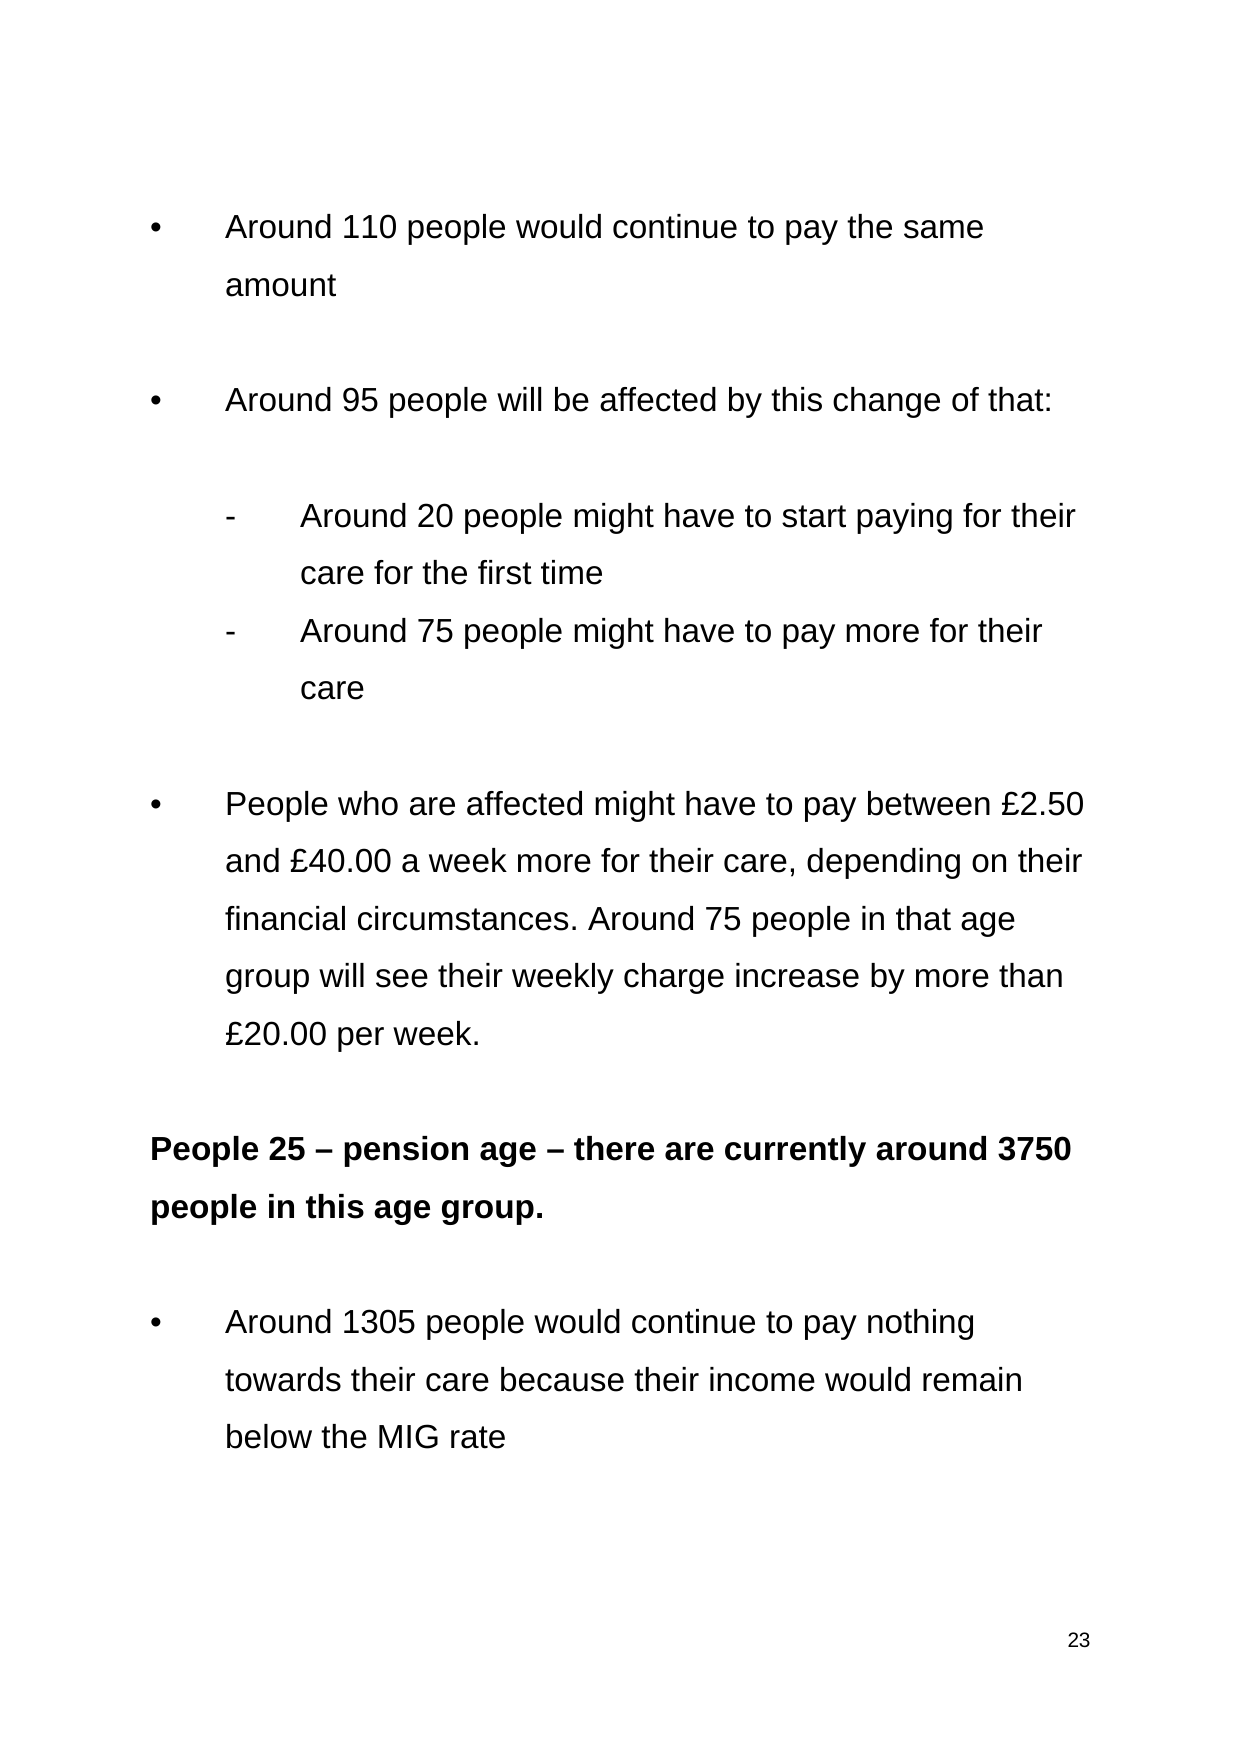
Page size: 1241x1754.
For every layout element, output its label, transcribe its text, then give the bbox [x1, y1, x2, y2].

list Around 20 people might have to start paying for their care for the first time [225, 496, 1090, 592]
list Around 110 people would continue to pay the same amount [150, 208, 1090, 304]
list Around 95 people will be affected by this change of that: [150, 380, 1090, 419]
text People 25 – pension age – there are currently around 3750 people in this age group. [150, 1129, 1090, 1225]
list Around 75 people might have to pay more for their care [225, 611, 1090, 707]
list Around 1305 people would continue to pay nothing towards their care because their income would remain below the MIG rate [150, 1302, 1090, 1456]
list People who are affected might have to pay between £2.50 and £40.00 a week more for their care, depending on their financial circumstances. Around 75 people in that age group will see their weekly charge increase by more than £20.00 per week. [150, 784, 1090, 1052]
